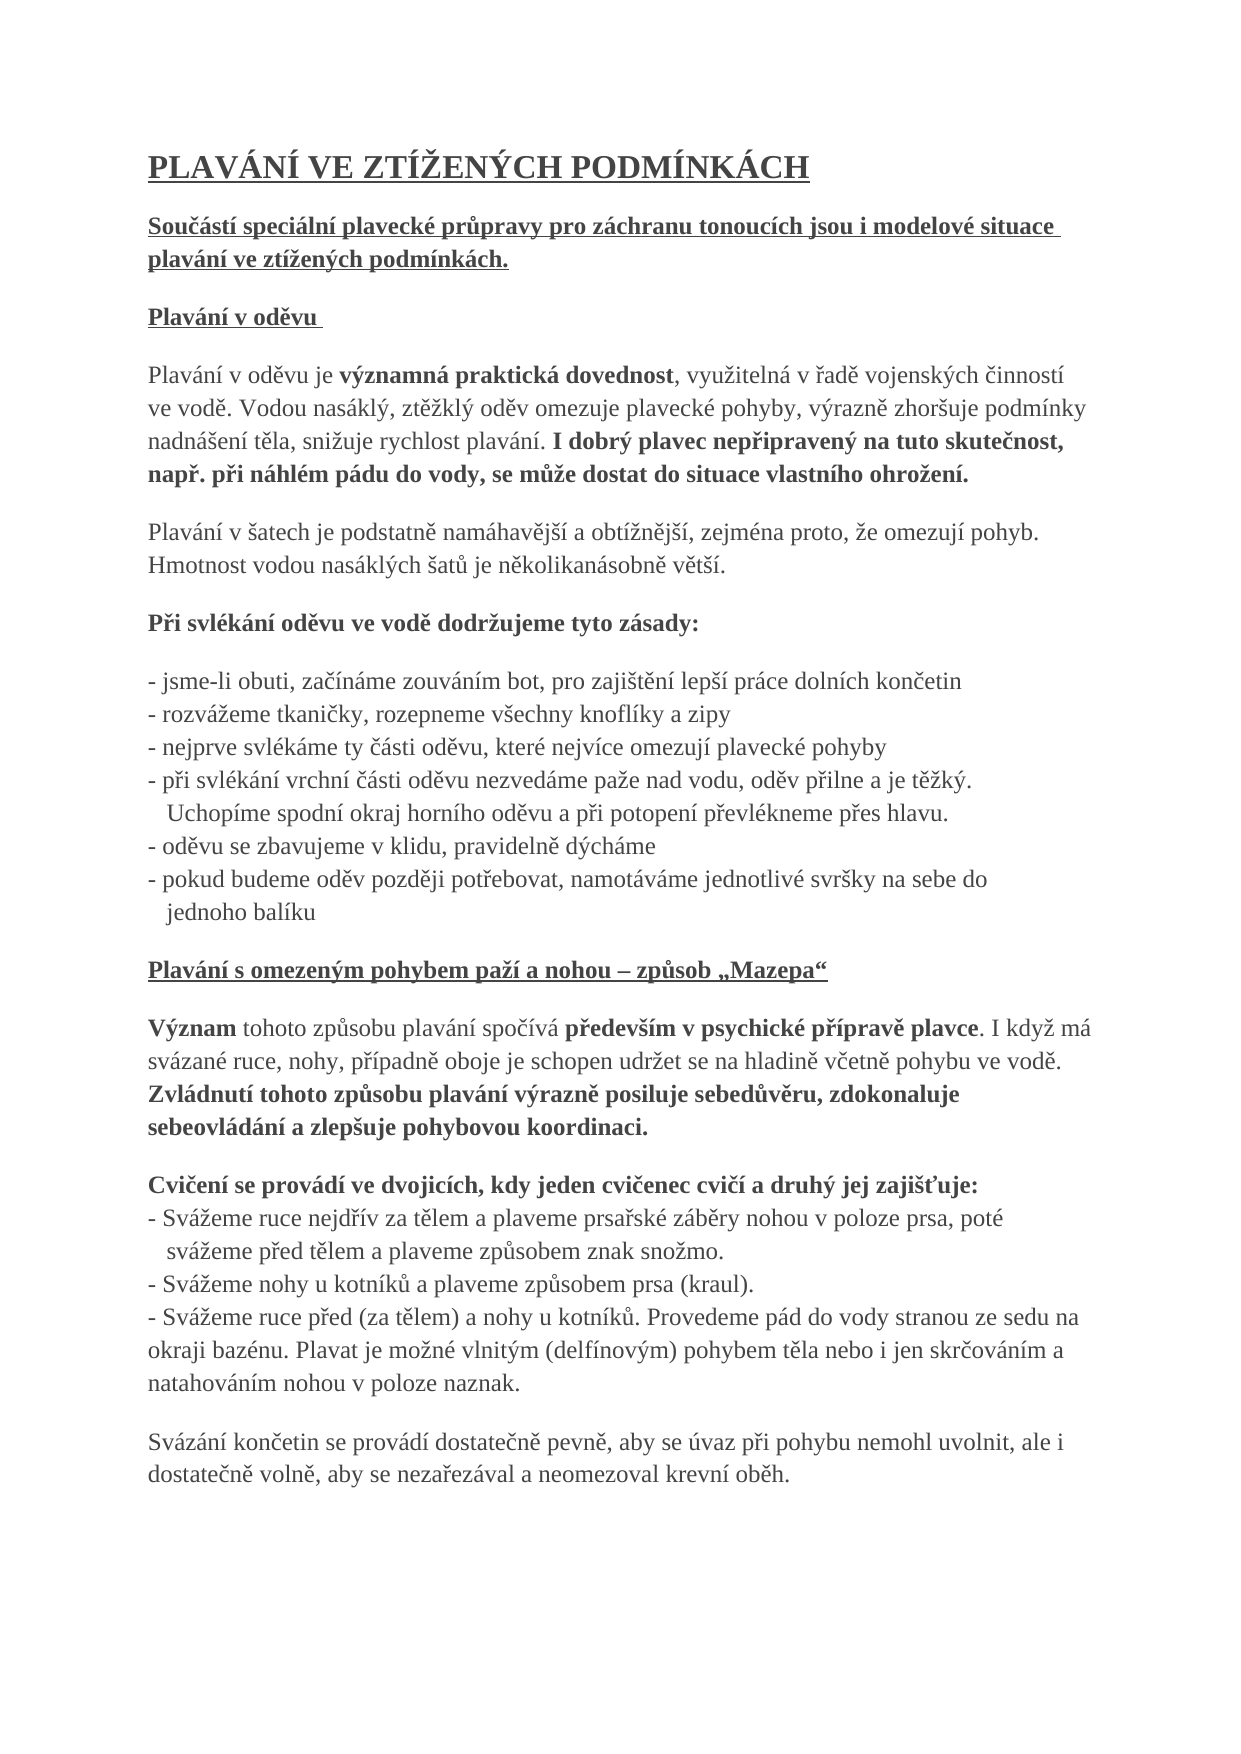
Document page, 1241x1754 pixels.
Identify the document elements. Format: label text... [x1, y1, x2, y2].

text Plavání v oděvu je významná praktická dovednost, využitelná v řadě vojenských činností ve vodě. Vodou nasáklý, ztěžklý oděv omezuje plavecké pohyby, výrazně zhoršuje podmínky nadnášení těla, snižuje rychlost plavání. I dobrý plavec nepřipravený na tuto skutečnost, např. při náhlém pádu do vody, se může dostat do situace vlastního ohrožení. [148, 360, 1093, 488]
text - jsme-li obuti, začínáme zouváním bot, pro zajištění lepší práce dolních končetin - rozvážeme tkaničky, rozepneme všechny knoflíky a zipy - nejprve svlékáme ty části oděvu, které nejvíce omezují plavecké pohyby - při svlékání vrchní části oděvu nezvedáme paže nad vodu, oděv přilne a je těžký. Uchopíme spodní okraj horního oděvu a při potopení převlékneme přes hlavu. - oděvu se zbavujeme v klidu, pravidelně dýcháme - pokud budeme oděv později potřebovat, namotáváme jednotlivé svršky na sebe do jednoho balíku [148, 666, 1093, 926]
text Význam tohoto způsobu plavání spočívá především v psychické přípravě plavce. I když má svázané ruce, nohy, případně oboje je schopen udržet se na hladině včetně pohybu ve vodě. Zvládnutí tohoto způsobu plavání výrazně posiluje sebedůvěru, zdokonaluje sebeovládání a zlepšuje pohybovou koordinaci. [148, 1013, 1093, 1141]
text Při svlékání oděvu ve vodě dodržujeme tyto zásady: [148, 608, 1093, 637]
text Cvičení se provádí ve dvojicích, kdy jeden cvičenec cvičí a druhý jej zajišťuje: - Svážeme ruce nejdřív za tělem a plaveme prsařské záběry nohou v poloze prsa, poté svážeme před tělem a plaveme způsobem znak snožmo. - Svážeme nohy u kotníků a plaveme způsobem prsa (kraul). - Svážeme ruce před (za tělem) a nohy u kotníků. Provedeme pád do vody stranou ze sedu na okraji bazénu. Plavat je možné vlnitým (delfínovým) pohybem těla nebo i jen skrčováním a natahováním nohou v poloze naznak. [148, 1170, 1093, 1397]
text Součástí speciální plavecké průpravy pro záchranu tonoucích jsou i modelové situace plavání ve ztížených podmínkách. [148, 211, 1093, 273]
text Plavání v oděvu [148, 302, 1093, 331]
text PLAVÁNÍ VE ZTÍŽENÝCH PODMÍNKÁCH [148, 148, 1093, 186]
text Plavání v šatech je podstatně namáhavější a obtížnější, zejména proto, že omezují pohyb. Hmotnost vodou nasáklých šatů je několikanásobně větší. [148, 517, 1093, 579]
text Plavání s omezeným pohybem paží a nohou – způsob „Mazepa“ [148, 955, 1093, 984]
text Svázání končetin se provádí dostatečně pevně, aby se úvaz při pohybu nemohl uvolnit, ale i dostatečně volně, aby se nezařezával a neomezoval krevní oběh. [148, 1427, 1093, 1488]
